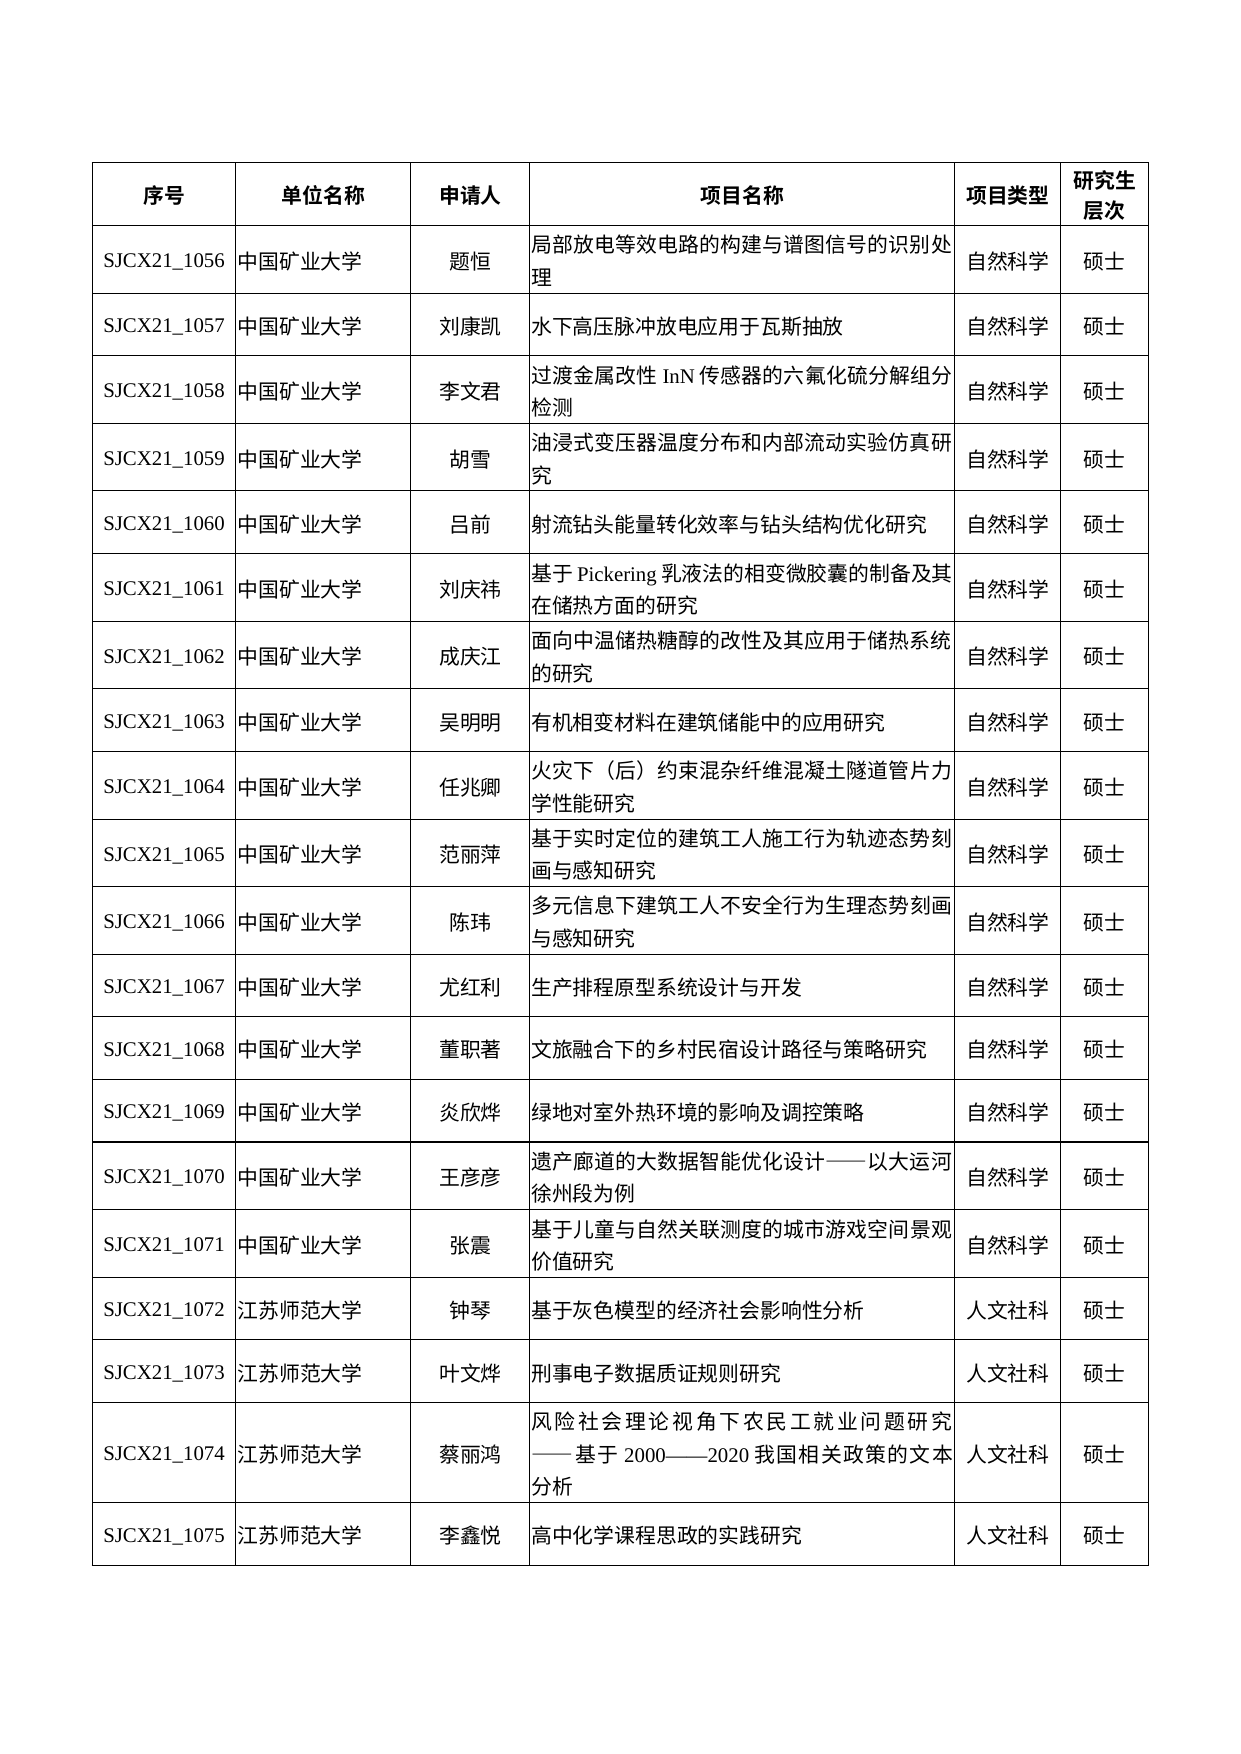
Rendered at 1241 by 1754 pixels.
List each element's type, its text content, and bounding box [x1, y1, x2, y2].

table_header 项目类型 [955, 163, 1060, 225]
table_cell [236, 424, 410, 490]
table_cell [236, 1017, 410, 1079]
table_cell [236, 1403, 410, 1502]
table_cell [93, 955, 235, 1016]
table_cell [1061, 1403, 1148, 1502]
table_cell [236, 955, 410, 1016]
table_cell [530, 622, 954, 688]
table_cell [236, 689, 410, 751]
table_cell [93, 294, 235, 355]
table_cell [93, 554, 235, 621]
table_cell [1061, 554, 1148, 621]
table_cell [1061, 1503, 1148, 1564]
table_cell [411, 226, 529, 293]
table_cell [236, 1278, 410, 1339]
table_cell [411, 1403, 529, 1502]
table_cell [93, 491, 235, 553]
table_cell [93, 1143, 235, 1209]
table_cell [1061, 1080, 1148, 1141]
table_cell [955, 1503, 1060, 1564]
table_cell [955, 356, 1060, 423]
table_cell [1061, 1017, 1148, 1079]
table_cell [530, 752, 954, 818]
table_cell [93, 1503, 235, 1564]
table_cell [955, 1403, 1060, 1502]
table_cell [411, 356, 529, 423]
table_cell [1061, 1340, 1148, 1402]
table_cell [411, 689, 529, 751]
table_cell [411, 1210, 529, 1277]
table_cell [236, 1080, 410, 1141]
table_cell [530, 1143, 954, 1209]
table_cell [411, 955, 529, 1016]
table_header 项目名称 [530, 163, 954, 225]
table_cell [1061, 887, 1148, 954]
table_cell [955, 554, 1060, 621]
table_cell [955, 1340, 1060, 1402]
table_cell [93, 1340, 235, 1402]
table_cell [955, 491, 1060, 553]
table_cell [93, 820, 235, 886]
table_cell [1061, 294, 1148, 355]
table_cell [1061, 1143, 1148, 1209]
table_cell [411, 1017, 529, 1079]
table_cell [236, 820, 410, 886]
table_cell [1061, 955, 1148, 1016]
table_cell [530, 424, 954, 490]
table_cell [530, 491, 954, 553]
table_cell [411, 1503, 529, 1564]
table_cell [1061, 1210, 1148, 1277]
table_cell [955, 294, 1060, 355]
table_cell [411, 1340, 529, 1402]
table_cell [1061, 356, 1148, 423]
table_header 申请人 [411, 163, 529, 225]
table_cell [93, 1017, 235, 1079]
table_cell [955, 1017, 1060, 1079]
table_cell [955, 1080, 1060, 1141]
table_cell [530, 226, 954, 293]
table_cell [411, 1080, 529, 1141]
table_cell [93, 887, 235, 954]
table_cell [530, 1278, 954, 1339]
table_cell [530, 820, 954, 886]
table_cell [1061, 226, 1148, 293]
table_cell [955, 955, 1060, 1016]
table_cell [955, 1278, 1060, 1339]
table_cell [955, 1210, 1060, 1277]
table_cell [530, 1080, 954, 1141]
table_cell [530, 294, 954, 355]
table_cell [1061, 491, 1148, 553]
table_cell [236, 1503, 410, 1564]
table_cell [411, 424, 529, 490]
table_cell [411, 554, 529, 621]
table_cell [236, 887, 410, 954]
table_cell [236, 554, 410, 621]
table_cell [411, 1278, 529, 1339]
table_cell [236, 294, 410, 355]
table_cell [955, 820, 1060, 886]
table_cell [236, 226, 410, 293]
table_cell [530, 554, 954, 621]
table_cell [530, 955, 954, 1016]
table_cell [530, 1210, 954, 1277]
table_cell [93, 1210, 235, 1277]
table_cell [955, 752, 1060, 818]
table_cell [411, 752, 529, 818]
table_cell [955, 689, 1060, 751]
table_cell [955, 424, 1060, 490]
table_header 单位名称 [236, 163, 410, 225]
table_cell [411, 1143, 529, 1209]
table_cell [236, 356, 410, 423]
table_header 研究生 层次 [1061, 163, 1148, 225]
table_header 序号 [93, 163, 235, 225]
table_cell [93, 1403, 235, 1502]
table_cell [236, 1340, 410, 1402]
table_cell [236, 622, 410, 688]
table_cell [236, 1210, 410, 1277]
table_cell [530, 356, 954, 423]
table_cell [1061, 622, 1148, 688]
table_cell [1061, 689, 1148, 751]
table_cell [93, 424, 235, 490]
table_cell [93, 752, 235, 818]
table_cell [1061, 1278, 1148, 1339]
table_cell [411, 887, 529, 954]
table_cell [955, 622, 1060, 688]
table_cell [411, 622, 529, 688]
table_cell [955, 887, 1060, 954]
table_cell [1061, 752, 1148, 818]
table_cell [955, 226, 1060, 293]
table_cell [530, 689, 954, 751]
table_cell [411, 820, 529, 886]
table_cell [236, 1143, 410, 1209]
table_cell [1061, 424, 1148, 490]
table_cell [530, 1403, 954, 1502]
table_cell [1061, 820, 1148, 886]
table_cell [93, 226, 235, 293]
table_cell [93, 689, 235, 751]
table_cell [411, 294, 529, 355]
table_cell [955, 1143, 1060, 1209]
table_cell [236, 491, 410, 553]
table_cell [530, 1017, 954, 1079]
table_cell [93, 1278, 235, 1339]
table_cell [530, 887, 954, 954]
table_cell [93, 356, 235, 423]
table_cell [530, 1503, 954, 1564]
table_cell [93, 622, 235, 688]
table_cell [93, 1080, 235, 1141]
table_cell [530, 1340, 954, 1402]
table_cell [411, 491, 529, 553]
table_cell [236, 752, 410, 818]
